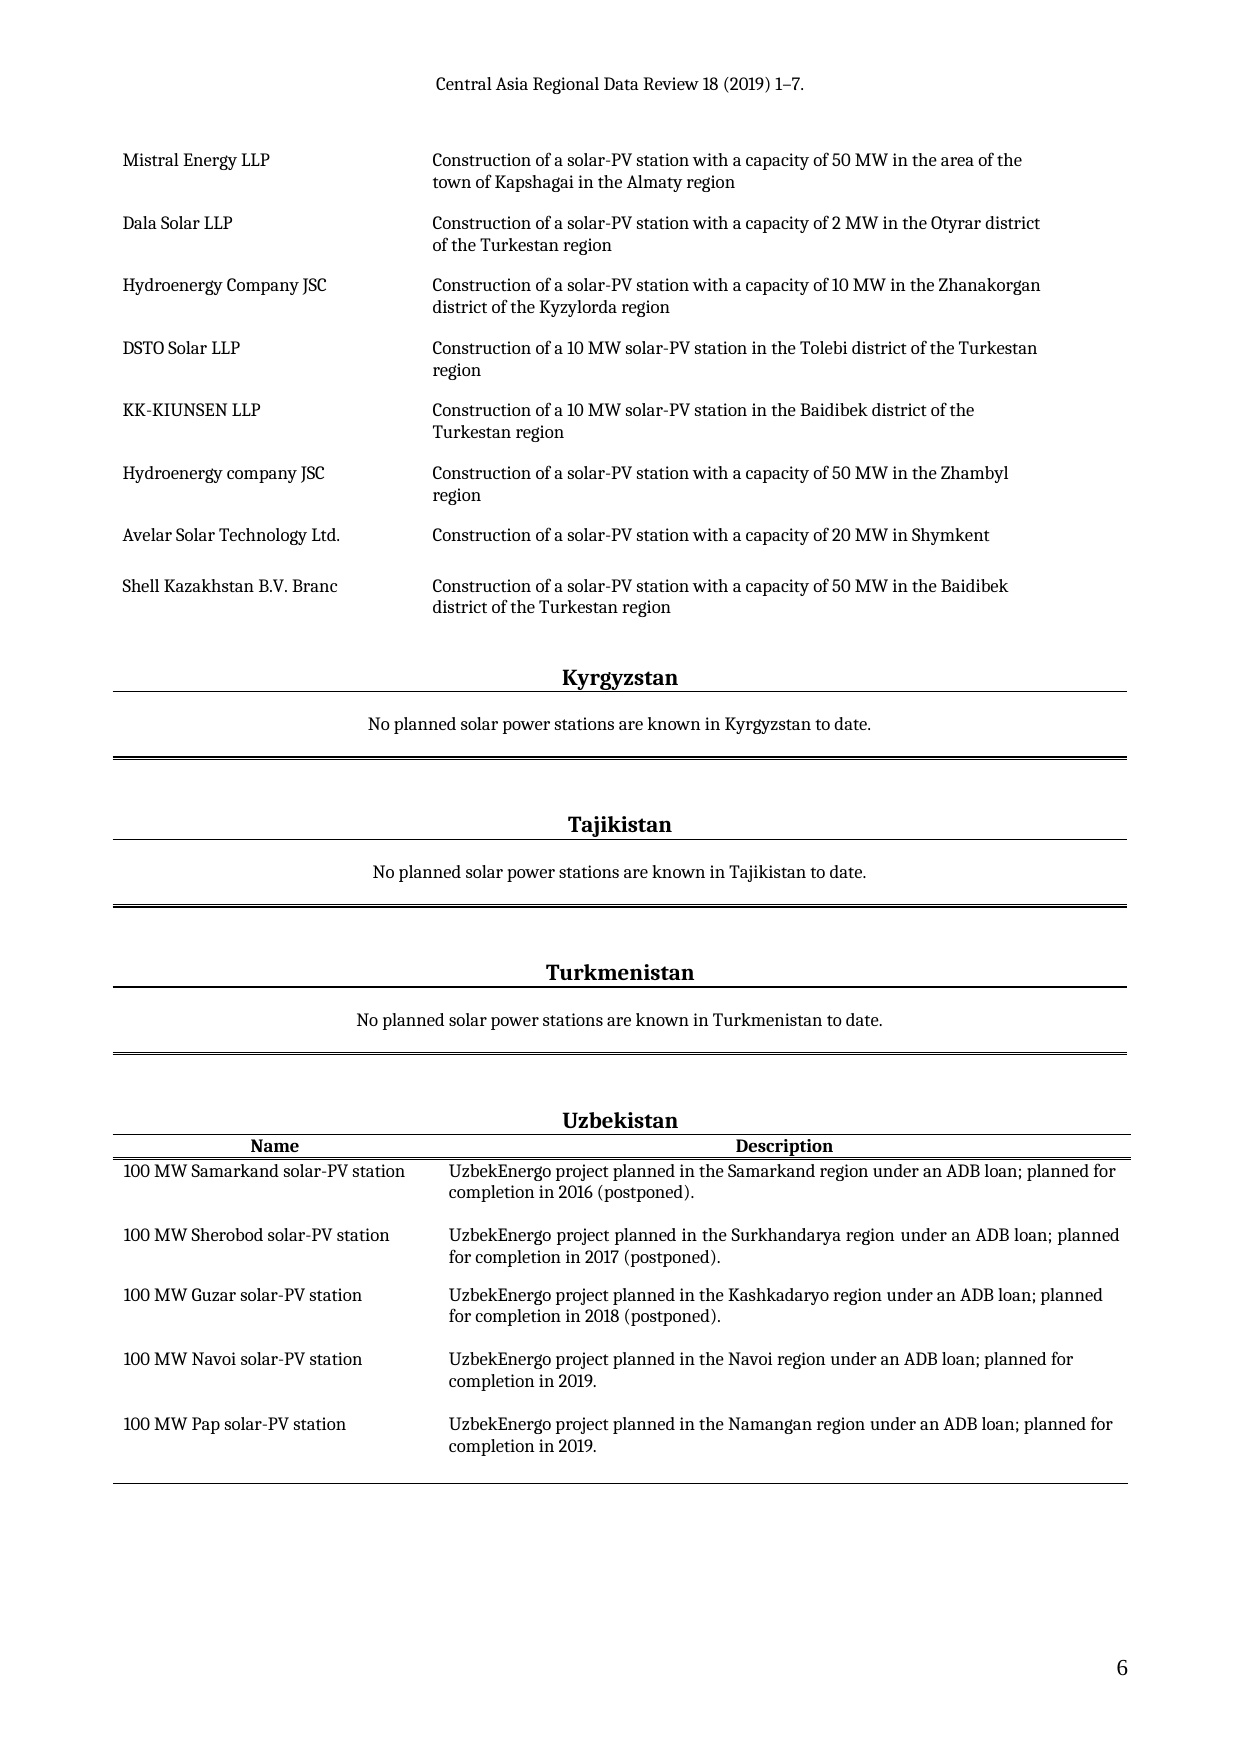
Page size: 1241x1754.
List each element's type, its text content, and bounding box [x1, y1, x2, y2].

table_cell 100 MW Guzar solar-PV station [113, 1284, 437, 1349]
table_cell 100 MW Pap solar-PV station [113, 1414, 437, 1457]
table_header No planned solar power stations are known in Kyrgyzstan to date. [113, 692, 1127, 756]
table_cell Construction of a 10 MW solar-PV station in the Baidibek district of the Turkestan region [421, 400, 1056, 462]
table_cell UzbekEnergo project planned in the Samarkand region under an ADB loan; planned for completion in 2016 (postponed). [438, 1160, 1131, 1225]
table_cell UzbekEnergo project planned in the Namangan region under an ADB loan; planned for completion in 2019. [438, 1414, 1131, 1457]
table_header Description [438, 1135, 1131, 1157]
table_header No planned solar power stations are known in Tajikistan to date. [113, 840, 1127, 904]
table_cell 100 MW Navoi solar-PV station [113, 1349, 437, 1414]
text Tajikistan [112, 812, 1128, 838]
table_cell Hydroenergy company JSC [111, 463, 421, 525]
table_cell UzbekEnergo project planned in the Navoi region under an ADB loan; planned for completion in 2019. [438, 1349, 1131, 1414]
table_cell Construction of a 10 MW solar-PV station in the Tolebi district of the Turkestan region [421, 338, 1056, 400]
table_cell 100 MW Samarkand solar-PV station [113, 1160, 437, 1225]
table_cell Construction of a solar-PV station with a capacity of 2 MW in the Otyrar district of the Turkestan region [421, 213, 1056, 275]
text Turkmenistan [112, 960, 1128, 986]
table_cell 100 MW Sherobod solar-PV station [113, 1225, 437, 1284]
text Kyrgyzstan [112, 664, 1128, 691]
table_cell KK-KIUNSEN LLP [111, 400, 421, 462]
table_cell Avelar Solar Technology Ltd. [111, 525, 421, 575]
table_cell Construction of a solar-PV station with a capacity of 50 MW in the Zhambyl region [421, 463, 1056, 525]
table_cell DSTO Solar LLP [111, 338, 421, 400]
table_cell UzbekEnergo project planned in the Surkhandarya region under an ADB loan; planned for completion in 2017 (postponed). [438, 1225, 1131, 1284]
text Uzbekistan [112, 1108, 1128, 1134]
table_cell Shell Kazakhstan B.V. Branc [111, 575, 421, 638]
table_cell Construction of a solar-PV station with a capacity of 10 MW in the Zhanakorgan district of the Kyzylorda region [421, 275, 1056, 337]
table_header Name [113, 1135, 437, 1157]
table_header No planned solar power stations are known in Turkmenistan to date. [113, 988, 1127, 1052]
table_cell Mistral Energy LLP [111, 150, 421, 212]
table_cell Construction of a solar-PV station with a capacity of 50 MW in the area of the town of Kapshagai in the Almaty region [421, 150, 1056, 212]
table_cell Construction of a solar-PV station with a capacity of 20 MW in Shymkent [421, 525, 1056, 575]
table_cell Dala Solar LLP [111, 213, 421, 275]
table_cell Hydroenergy Company JSC [111, 275, 421, 337]
table_cell UzbekEnergo project planned in the Kashkadaryo region under an ADB loan; planned for completion in 2018 (postponed). [438, 1284, 1131, 1349]
table_cell Construction of a solar-PV station with a capacity of 50 MW in the Baidibek district of the Turkestan region [421, 575, 1056, 638]
